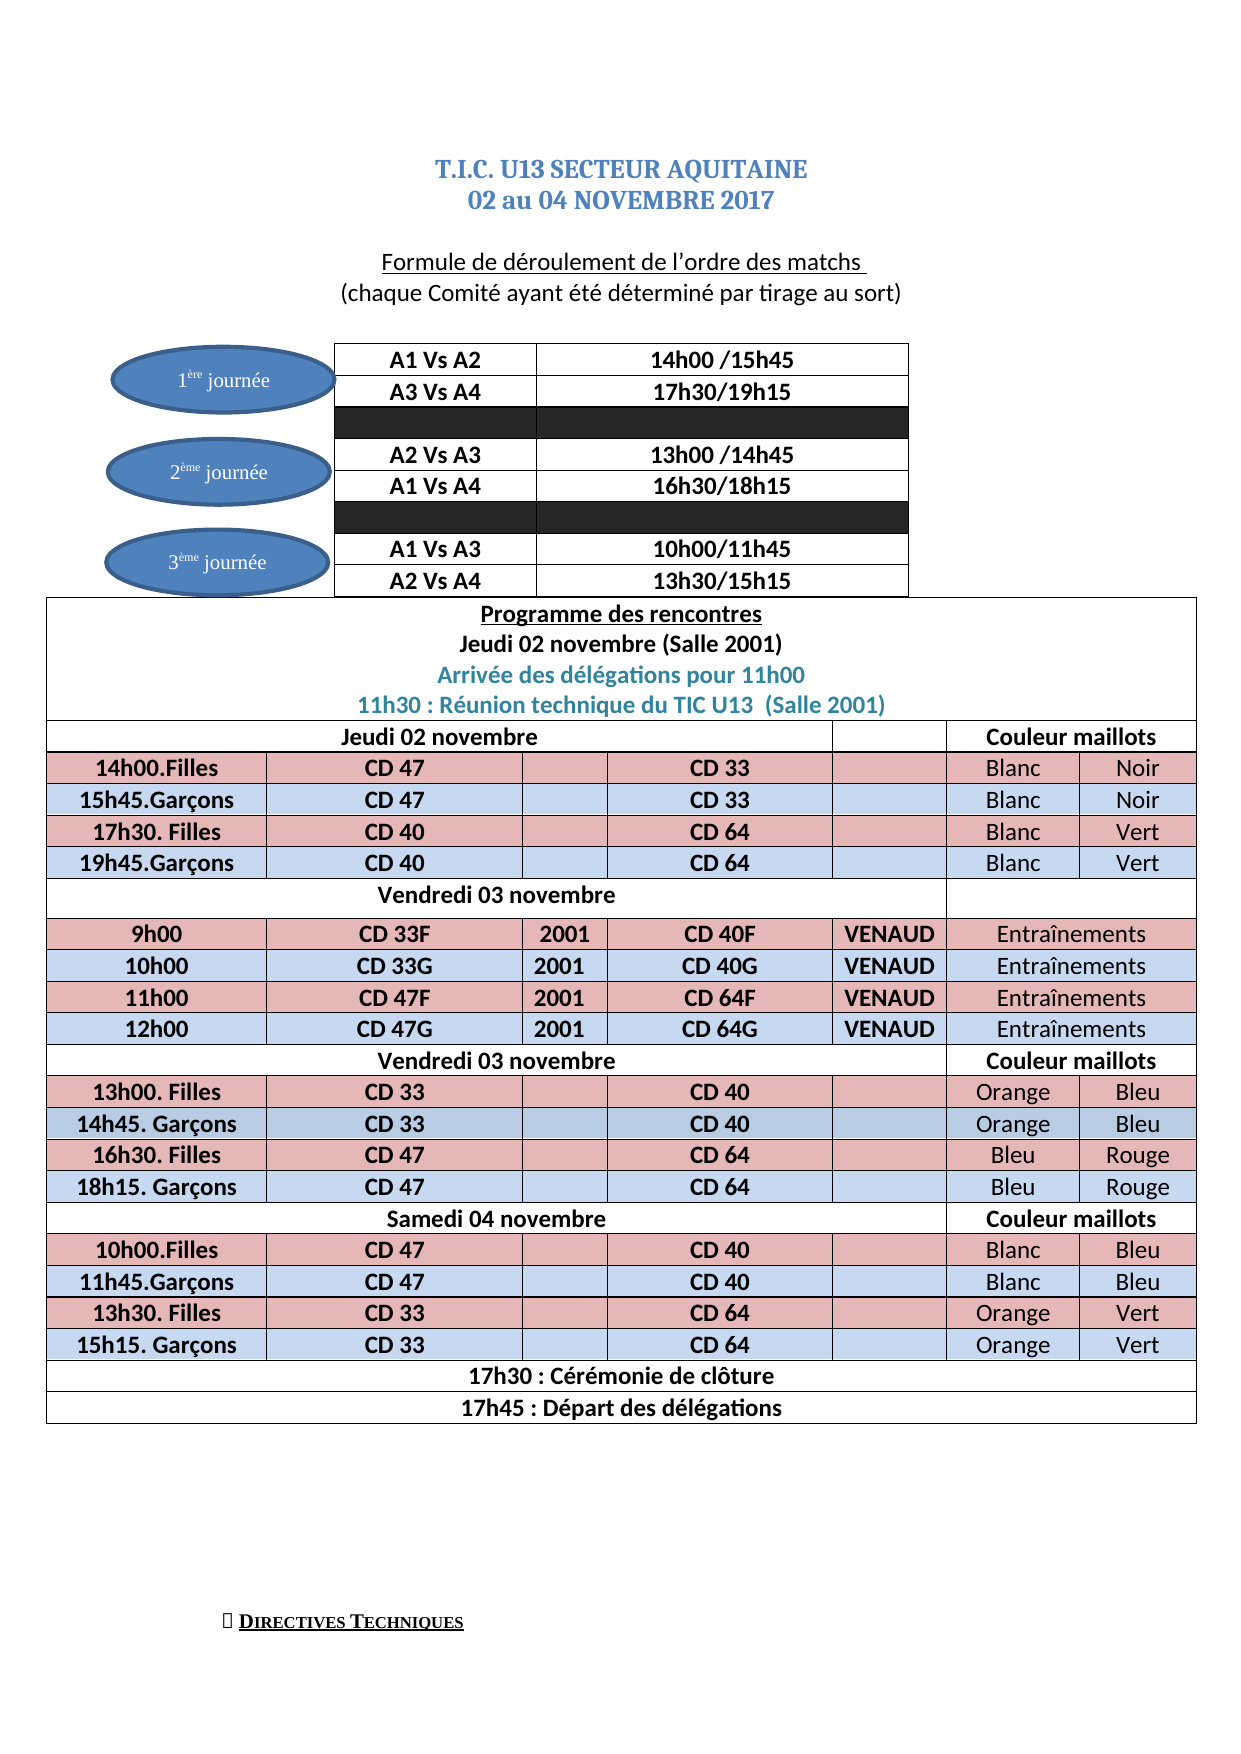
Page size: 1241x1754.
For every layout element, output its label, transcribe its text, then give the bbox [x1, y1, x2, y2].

table_cell Blanc [947, 1234, 1079, 1265]
table_cell A1 Vs A4 [335, 471, 536, 501]
table_cell A2 Vs A3 [335, 439, 536, 469]
table_header Programme des rencontres Jeudi 02 novembre (Salle 2001) Arrivée des délégations pour 11h00 11h30 : Réunion technique du TIC U13 (Salle 2001) [47, 598, 1196, 720]
table_cell Bleu [1080, 1108, 1196, 1138]
table_cell Bleu [1080, 1266, 1196, 1296]
table_cell Orange [947, 1076, 1079, 1107]
table_cell CD 33 [267, 1298, 522, 1328]
table_cell 15h45.Garçons [47, 784, 266, 814]
table_cell 2001 [523, 950, 607, 981]
table_cell Couleur maillots [947, 1203, 1196, 1233]
table_cell [523, 1076, 607, 1107]
table_cell Noir [1080, 753, 1196, 783]
table_cell CD 40 [608, 1234, 832, 1265]
table_cell [523, 1171, 607, 1202]
table_cell [833, 1234, 946, 1265]
text 02 au 04 NOVEMBRE 2017 [106, 185, 1136, 216]
table_cell [523, 1266, 607, 1296]
table_cell 13h30/15h15 [537, 565, 908, 596]
table_cell Vert [1080, 847, 1196, 878]
table_cell Bleu [1080, 1234, 1196, 1265]
table_cell Blanc [947, 1266, 1079, 1296]
text Formule de déroulement de l’ordre des matchs [106, 247, 1136, 277]
table_cell CD 40G [608, 950, 832, 981]
table_cell 11h45.Garçons [47, 1266, 266, 1296]
table_cell Vert [1080, 816, 1196, 846]
table_cell VENAUD [833, 950, 946, 981]
table_cell CD 33 [608, 784, 832, 814]
table_cell 13h30. Filles [47, 1298, 266, 1328]
table_cell CD 64F [608, 982, 832, 1012]
subtitle T.I.C. U13 SECTEUR AQUITAINE [106, 154, 1136, 185]
table_cell CD 40F [608, 919, 832, 949]
table_cell [523, 1298, 607, 1328]
table_cell Rouge [1080, 1140, 1196, 1170]
table_cell [523, 784, 607, 814]
table_cell [833, 1298, 946, 1328]
table_cell VENAUD [833, 1013, 946, 1044]
table_cell [523, 1329, 607, 1359]
table_cell CD 47 [267, 1140, 522, 1170]
table_cell [335, 502, 536, 533]
table_cell 17h30. Filles [47, 816, 266, 846]
table_cell 19h45.Garçons [47, 847, 266, 878]
table_cell CD 33G [267, 950, 522, 981]
table_cell Couleur maillots [947, 1045, 1196, 1075]
table_cell Jeudi 02 novembre [47, 721, 832, 751]
table_header 14h00 /15h45 [537, 344, 908, 375]
table_cell [833, 1140, 946, 1170]
table_cell Orange [947, 1108, 1079, 1138]
table_cell Blanc [947, 753, 1079, 783]
table_cell Vert [1080, 1329, 1196, 1359]
table_cell [833, 1171, 946, 1202]
table_cell Entraînements [947, 950, 1196, 981]
table_cell CD 64 [608, 816, 832, 846]
table_cell 9h00 [47, 919, 266, 949]
text  DIRECTIVES TECHNIQUES [221, 1606, 1093, 1634]
table_cell CD 47 [267, 1234, 522, 1265]
table_cell [833, 847, 946, 878]
table_cell 13h00. Filles [47, 1076, 266, 1107]
table_cell VENAUD [833, 919, 946, 949]
table_cell [537, 502, 908, 533]
table_cell Bleu [947, 1140, 1079, 1170]
table_cell VENAUD [833, 982, 946, 1012]
table_cell 10h00/11h45 [537, 534, 908, 564]
table_cell CD 47G [267, 1013, 522, 1044]
table_cell A1 Vs A3 [335, 534, 536, 564]
table_cell CD 47 [267, 1171, 522, 1202]
table_cell 16h30/18h15 [537, 471, 908, 501]
table_cell A3 Vs A4 [335, 376, 536, 406]
table_cell Blanc [947, 784, 1079, 814]
table_cell CD 47F [267, 982, 522, 1012]
table_cell 2001 [523, 919, 607, 949]
table_cell CD 64G [608, 1013, 832, 1044]
table_cell Vendredi 03 novembre [47, 1045, 946, 1075]
table_cell Couleur maillots [947, 721, 1196, 751]
table_cell CD 33 [267, 1108, 522, 1138]
table_cell Samedi 04 novembre [47, 1203, 946, 1233]
table_cell [523, 1234, 607, 1265]
text (chaque Comité ayant été déterminé par tirage au sort) [106, 277, 1136, 308]
table_cell CD 33F [267, 919, 522, 949]
table_cell [523, 847, 607, 878]
table_cell [335, 408, 536, 438]
table_cell 17h45 : Départ des délégations [47, 1392, 1196, 1423]
table_cell 17h30 : Cérémonie de clôture [47, 1361, 1196, 1391]
table_cell 14h45. Garçons [47, 1108, 266, 1138]
table_cell Vert [1080, 1298, 1196, 1328]
table_cell 15h15. Garçons [47, 1329, 266, 1359]
table_cell 2001 [523, 982, 607, 1012]
table_cell [833, 784, 946, 814]
table_cell [523, 753, 607, 783]
table_cell Bleu [947, 1171, 1079, 1202]
table_cell CD 64 [608, 1140, 832, 1170]
table_cell 13h00 /14h45 [537, 439, 908, 469]
table_cell Blanc [947, 847, 1079, 878]
table_cell [833, 753, 946, 783]
table_header A1 Vs A2 [335, 344, 536, 375]
table_cell 16h30. Filles [47, 1140, 266, 1170]
table_cell [833, 1329, 946, 1359]
table_cell CD 64 [608, 1329, 832, 1359]
table_cell CD 47 [267, 753, 522, 783]
table_cell A2 Vs A4 [335, 565, 536, 596]
table_cell CD 64 [608, 847, 832, 878]
table_cell [833, 1266, 946, 1296]
table_cell Entraînements [947, 1013, 1196, 1044]
table_cell Rouge [1080, 1171, 1196, 1202]
table_cell 14h00.Filles [47, 753, 266, 783]
table_cell 17h30/19h15 [537, 376, 908, 406]
table_cell 18h15. Garçons [47, 1171, 266, 1202]
table_cell 12h00 [47, 1013, 266, 1044]
table_cell CD 40 [608, 1266, 832, 1296]
table_cell Orange [947, 1329, 1079, 1359]
table_cell CD 64 [608, 1171, 832, 1202]
table_cell 10h00 [47, 950, 266, 981]
table_cell [523, 1140, 607, 1170]
table_cell Vendredi 03 novembre [47, 879, 946, 918]
table_cell Blanc [947, 816, 1079, 846]
table_cell [833, 816, 946, 846]
table_cell 10h00.Filles [47, 1234, 266, 1265]
table_cell CD 33 [267, 1076, 522, 1107]
table_cell CD 33 [267, 1329, 522, 1359]
table_cell Orange [947, 1298, 1079, 1328]
table_cell [833, 1108, 946, 1138]
table_cell Noir [1080, 784, 1196, 814]
table_cell 11h00 [47, 982, 266, 1012]
table_cell Bleu [1080, 1076, 1196, 1107]
table_cell CD 40 [608, 1076, 832, 1107]
table_cell CD 40 [608, 1108, 832, 1138]
table_cell Entraînements [947, 919, 1196, 949]
table_cell CD 47 [267, 784, 522, 814]
table_cell [833, 721, 946, 751]
table_cell [523, 816, 607, 846]
table_cell [947, 879, 1196, 918]
table_cell [523, 1108, 607, 1138]
table_cell CD 40 [267, 816, 522, 846]
table_cell Entraînements [947, 982, 1196, 1012]
table_cell CD 64 [608, 1298, 832, 1328]
table_cell [833, 1076, 946, 1107]
table_cell 2001 [523, 1013, 607, 1044]
table_cell [537, 408, 908, 438]
table_cell CD 33 [608, 753, 832, 783]
table_cell CD 47 [267, 1266, 522, 1296]
table_cell CD 40 [267, 847, 522, 878]
